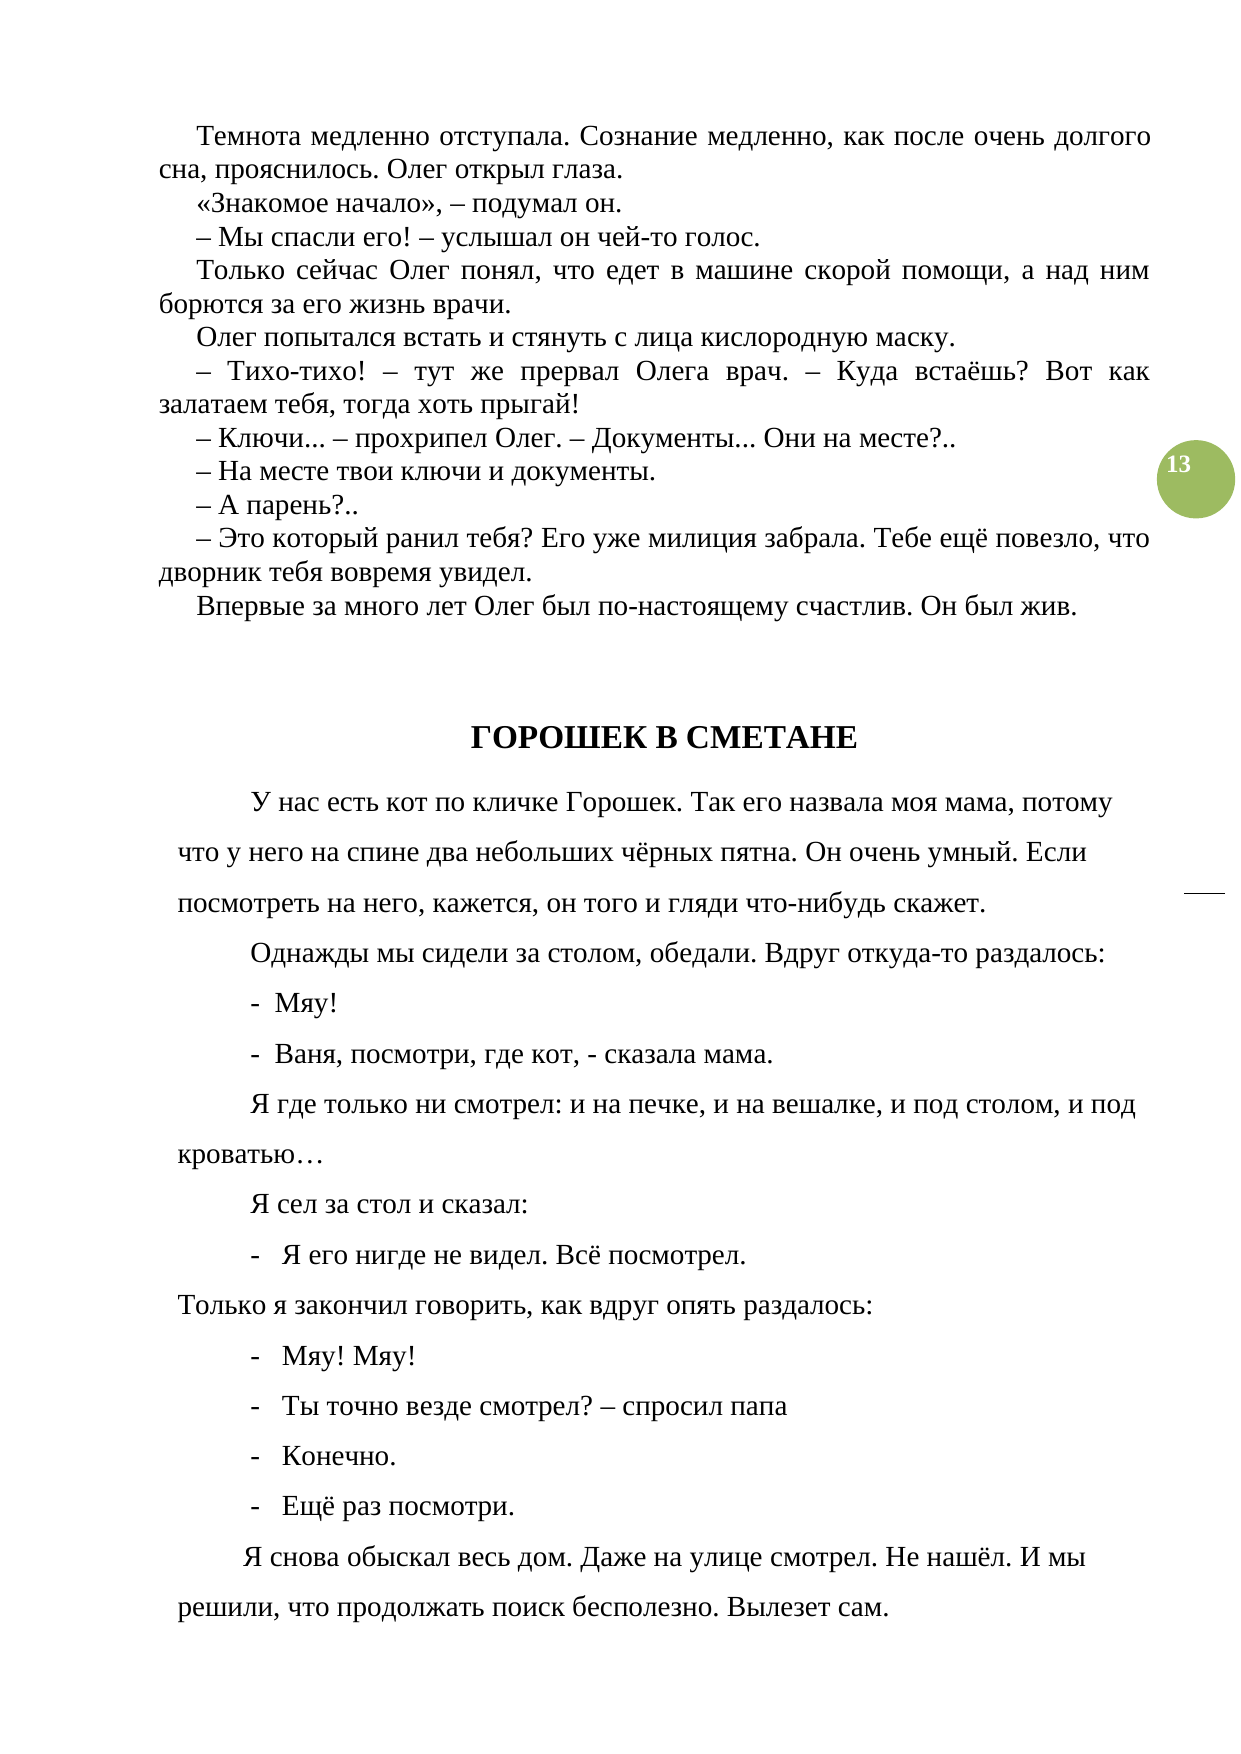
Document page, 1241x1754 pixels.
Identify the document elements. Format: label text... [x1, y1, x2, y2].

text - Мяу! Мяу! [177, 1338, 1152, 1371]
text ГОРОШЕК В СМЕТАНЕ [177, 717, 1152, 755]
text – Мы спасли его! – услышал он чей-то голос. [158, 219, 1152, 252]
text Я снова обыскал весь дом. Даже на улице смотрел. Не нашёл. И мы решили, что продолжать поиск бесполезно. Вылезет сам. [177, 1539, 1152, 1623]
text «Знакомое начало», – подумал он. [158, 185, 1152, 219]
text - Ваня, посмотри, где кот, - сказала мама. [177, 1036, 1152, 1069]
text Я сел за стол и сказал: [177, 1187, 1152, 1220]
text Однажды мы сидели за столом, обедали. Вдруг откуда-то раздалось: [177, 935, 1152, 969]
text - Конечно. [177, 1438, 1152, 1472]
text Впервые за много лет Олег был по-настоящему счастлив. Он был жив. [158, 588, 1152, 621]
text У нас есть кот по кличке Горошек. Так его назвала моя мама, потому что у него на спине два небольших чёрных пятна. Он очень умный. Если посмотреть на него, кажется, он того и гляди что-нибудь скажет. [177, 784, 1152, 918]
text - Ты точно везде смотрел? – спросил папа [177, 1388, 1152, 1421]
text – А парень?.. [158, 487, 1152, 521]
text – Ключи... – прохрипел Олег. – Документы... Они на месте?.. [158, 420, 1152, 453]
text – Тихо-тихо! – тут же прервал Олега врач. – Куда встаёшь? Вот как залатаем тебя, тогда хоть прыгай! [158, 353, 1152, 420]
text Только я закончил говорить, как вдруг опять раздалось: [177, 1287, 1152, 1321]
text – Это который ранил тебя? Его уже милиция забрала. Тебе ещё повезло, что дворник тебя вовремя увидел. [158, 521, 1152, 588]
text Я где только ни смотрел: и на печке, и на вешалке, и под столом, и под кроватью… [177, 1086, 1152, 1170]
text Темнота медленно отступала. Сознание медленно, как после очень долгого сна, прояснилось. Олег открыл глаза. [158, 118, 1152, 185]
text Только сейчас Олег понял, что едет в машине скорой помощи, а над ним борются за его жизнь врачи. [158, 252, 1152, 319]
text – На месте твои ключи и документы. [158, 453, 1152, 487]
text - Я его нигде не видел. Всё посмотрел. [177, 1237, 1152, 1271]
text Олег попытался встать и стянуть с лица кислородную маску. [158, 319, 1152, 353]
text - Мяу! [177, 985, 1152, 1019]
text - Ещё раз посмотри. [177, 1488, 1152, 1522]
